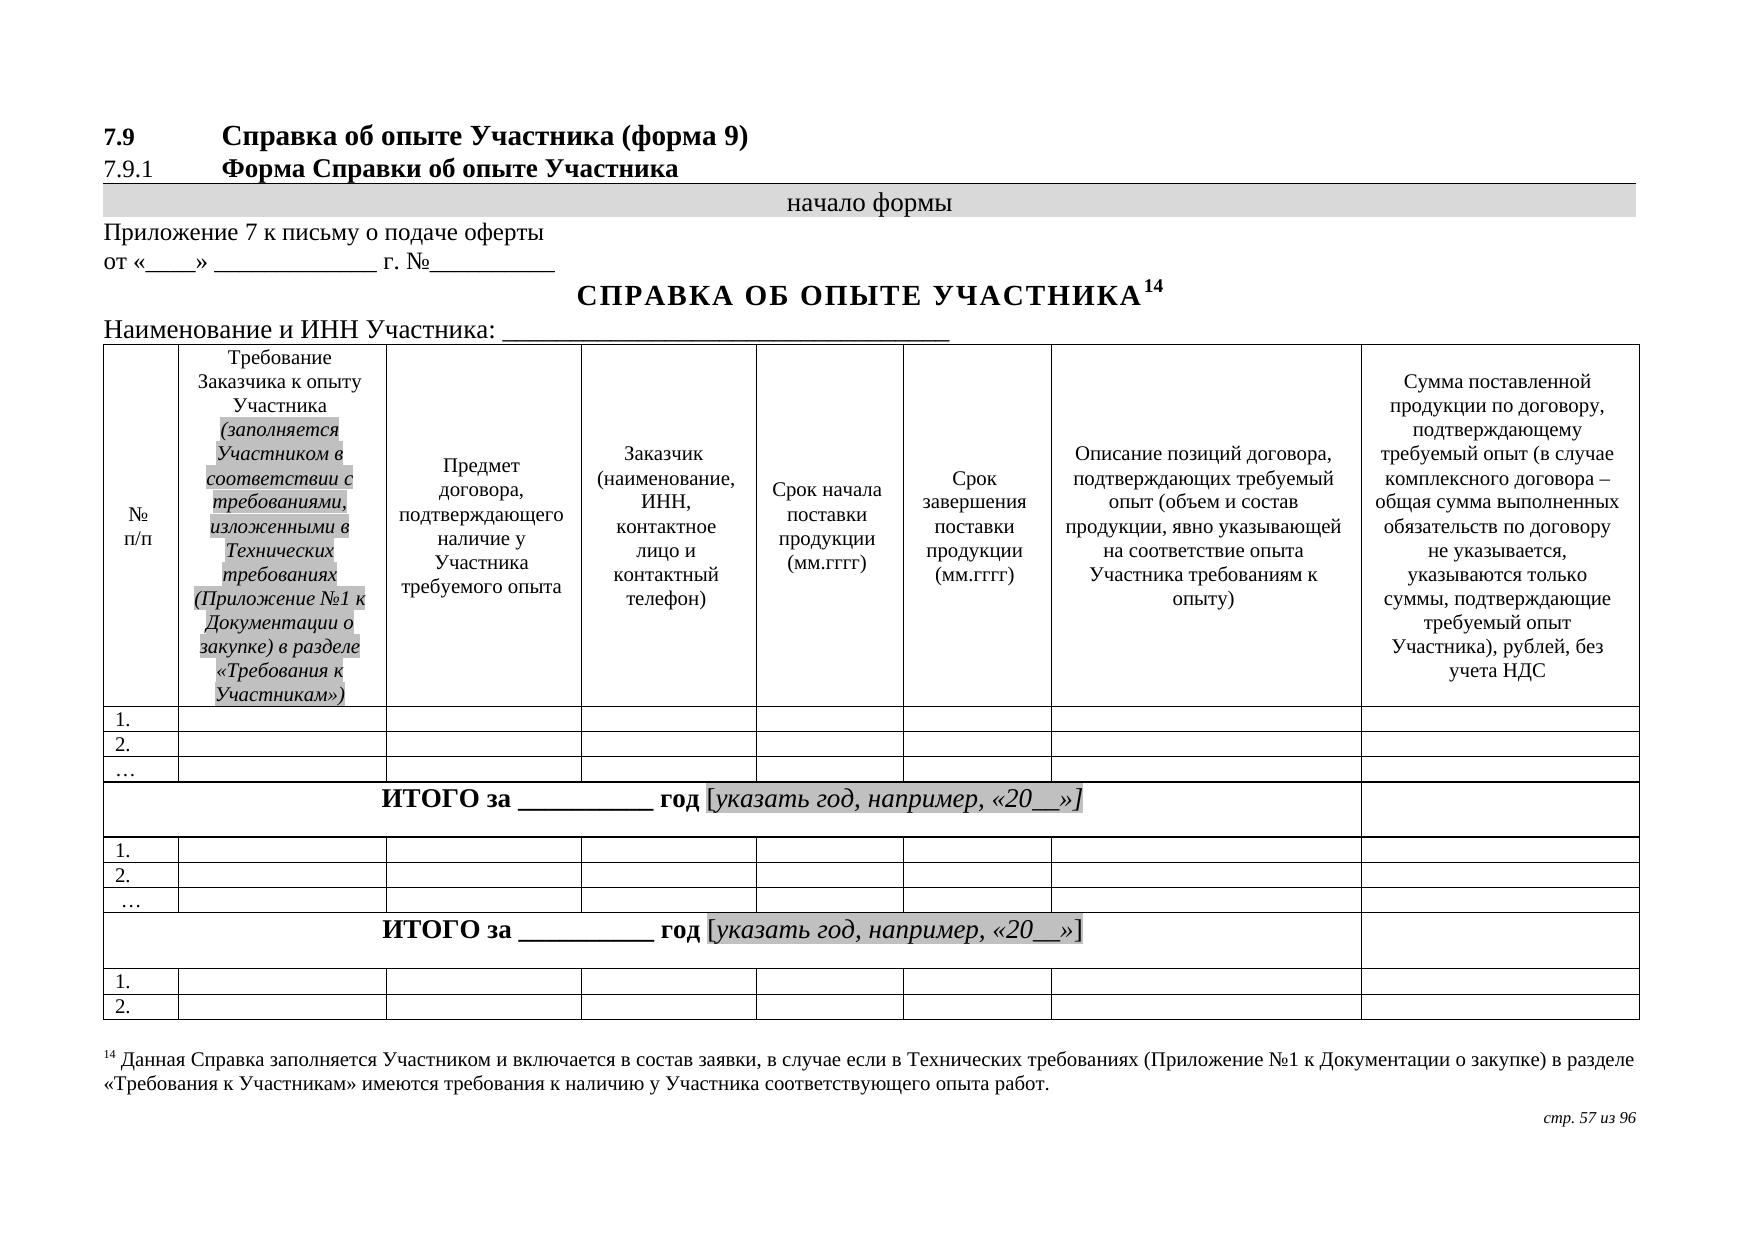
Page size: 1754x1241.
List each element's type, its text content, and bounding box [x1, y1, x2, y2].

table_cell [1052, 757, 1361, 781]
table_header № п/п [104, 345, 178, 706]
table_cell … [104, 888, 178, 912]
text Справка об опыте Участника [103, 274, 1636, 313]
table_cell [1362, 732, 1639, 756]
table_cell [179, 732, 386, 756]
table_cell [1362, 707, 1639, 731]
table_cell [757, 838, 903, 862]
table_cell [104, 995, 178, 1018]
table_cell [904, 995, 1051, 1018]
table_cell [1362, 888, 1639, 912]
table_cell [904, 969, 1051, 993]
table_cell [179, 707, 386, 731]
table_cell [582, 757, 756, 781]
table_cell [387, 757, 581, 781]
table_cell [1052, 995, 1361, 1018]
table_cell [757, 707, 903, 731]
table_header Требование Заказчика к опыту Участника (заполняется Участником в соответствии с требованиями, изложенными в Технических требованиях (Приложение №1 к Документации о закупке) в разделе «Требования к Участникам») [179, 345, 386, 706]
table_cell [1362, 913, 1639, 968]
table_cell [582, 863, 756, 887]
table_cell [757, 969, 903, 993]
text начало формы [103, 184, 1636, 217]
table_header Предмет договора, подтверждающего наличие у Участника требуемого опыта [387, 345, 581, 706]
table_cell [387, 888, 581, 912]
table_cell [104, 913, 1361, 968]
table_cell ИТОГО за __________ год [указать год, например, «20__»] [104, 783, 1361, 836]
text Форма Справки об опыте Участника [103, 152, 1636, 183]
table_cell [1052, 888, 1361, 912]
table_cell [104, 863, 178, 887]
table_cell [387, 969, 581, 993]
table_cell [387, 732, 581, 756]
table_cell [1052, 707, 1361, 731]
table_cell [104, 707, 178, 731]
table_cell [387, 995, 581, 1018]
table_cell [179, 995, 386, 1018]
table_cell [757, 757, 903, 781]
table_cell [904, 732, 1051, 756]
table_cell [104, 969, 178, 993]
table_header Срок начала поставки продукции (мм.гггг) [757, 345, 903, 706]
table_cell [1052, 969, 1361, 993]
table_cell [904, 888, 1051, 912]
table_cell [904, 863, 1051, 887]
table_cell [757, 863, 903, 887]
table_cell [387, 863, 581, 887]
table_cell [582, 732, 756, 756]
table_header Заказчик (наименование, ИНН, контактное лицо и контактный телефон) [582, 345, 756, 706]
table_cell [1362, 838, 1639, 862]
table_cell [904, 838, 1051, 862]
table_cell [757, 995, 903, 1018]
table_cell [757, 888, 903, 912]
table_cell [1362, 995, 1639, 1018]
table_cell [582, 707, 756, 731]
table_cell [582, 969, 756, 993]
table_cell [179, 863, 386, 887]
table_header Описание позиций договора, подтверждающих требуемый опыт (объем и состав продукции, явно указывающей на соответствие опыта Участника требованиям к опыту) [1052, 345, 1361, 706]
table_cell [1362, 969, 1639, 993]
subtitle Справка об опыте Участника (форма 9) [103, 118, 1639, 152]
text Приложение 7 к письму о подаче оферты от «____» _____________ г. №__________ [103, 217, 1636, 274]
table_cell [1052, 732, 1361, 756]
table_cell [582, 888, 756, 912]
table_cell [582, 995, 756, 1018]
table_cell [904, 757, 1051, 781]
table_cell [1362, 863, 1639, 887]
table_cell [387, 838, 581, 862]
table_cell [1052, 863, 1361, 887]
table_cell [179, 757, 386, 781]
table_cell [1362, 757, 1639, 781]
table_cell [179, 969, 386, 993]
table_cell [904, 707, 1051, 731]
table_cell [1362, 783, 1639, 836]
table_header Сумма поставленной продукции по договору, подтверждающему требуемый опыт (в случае комплексного договора – общая сумма выполненных обязательств по договору не указывается, указываются только суммы, подтверждающие требуемый опыт Участника), рублей, без учета НДС [1362, 345, 1639, 706]
text Наименование и ИНН Участника: _________________________________ [103, 313, 1636, 344]
table_header Срок завершения поставки продукции (мм.гггг) [904, 345, 1051, 706]
table_cell [179, 888, 386, 912]
table_cell [104, 732, 178, 756]
table_cell [387, 707, 581, 731]
table_cell [1052, 838, 1361, 862]
table_cell [179, 838, 386, 862]
table_cell … [104, 757, 178, 781]
table_cell [582, 838, 756, 862]
table_cell [757, 732, 903, 756]
table_cell [104, 838, 178, 862]
